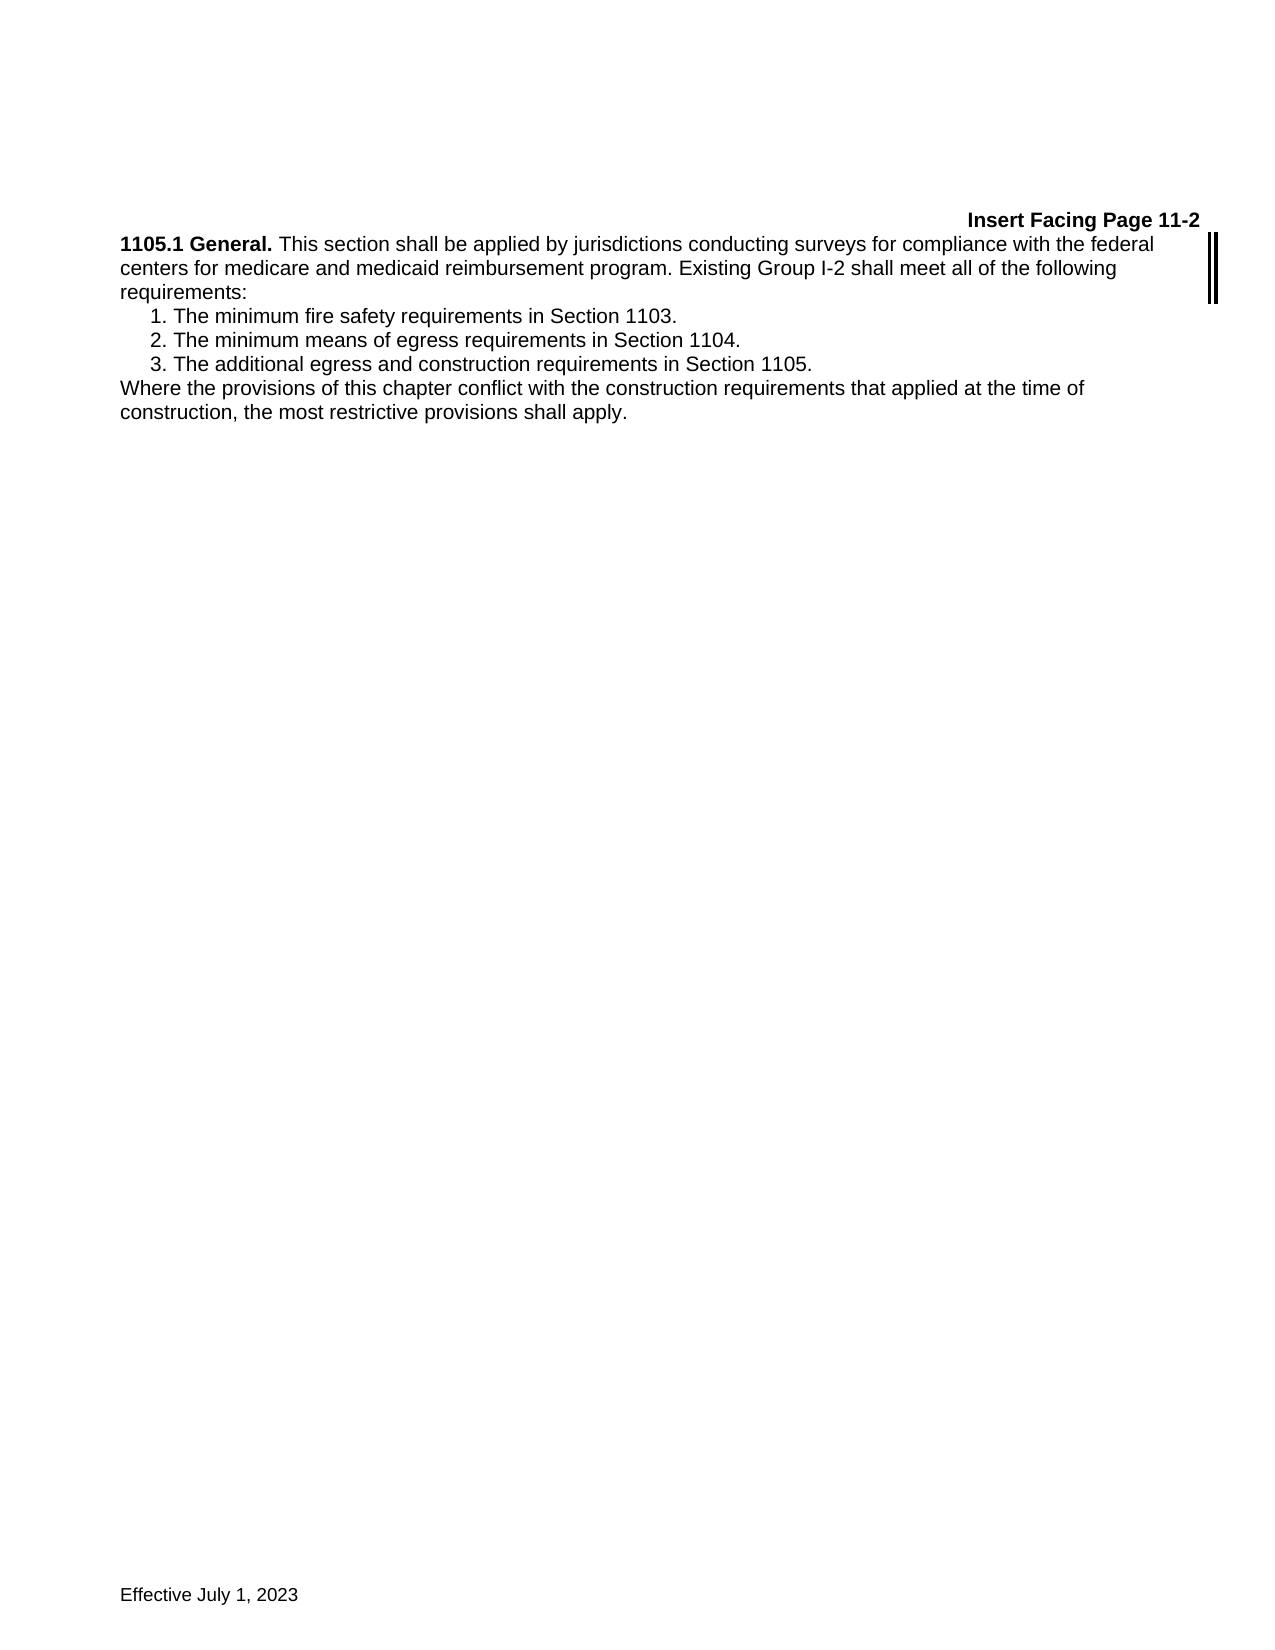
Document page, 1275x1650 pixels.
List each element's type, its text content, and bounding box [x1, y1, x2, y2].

text Insert Facing Page 11-2 [120, 208, 1200, 232]
text 2. The minimum means of egress requirements in Section 1104. [120, 328, 1200, 352]
text Where the provisions of this chapter conflict with the construction requirements that applied at the time of construction, the most restrictive provisions shall apply. [120, 376, 1200, 424]
text 1. The minimum fire safety requirements in Section 1103. [120, 304, 1200, 328]
text 3. The additional egress and construction requirements in Section 1105. [120, 352, 1200, 376]
text 1105.1 General. This section shall be applied by jurisdictions conducting surveys for compliance with the federal centers for medicare and medicaid reimbursement program. Existing Group I-2 shall meet all of the following requirements: [120, 232, 1200, 304]
